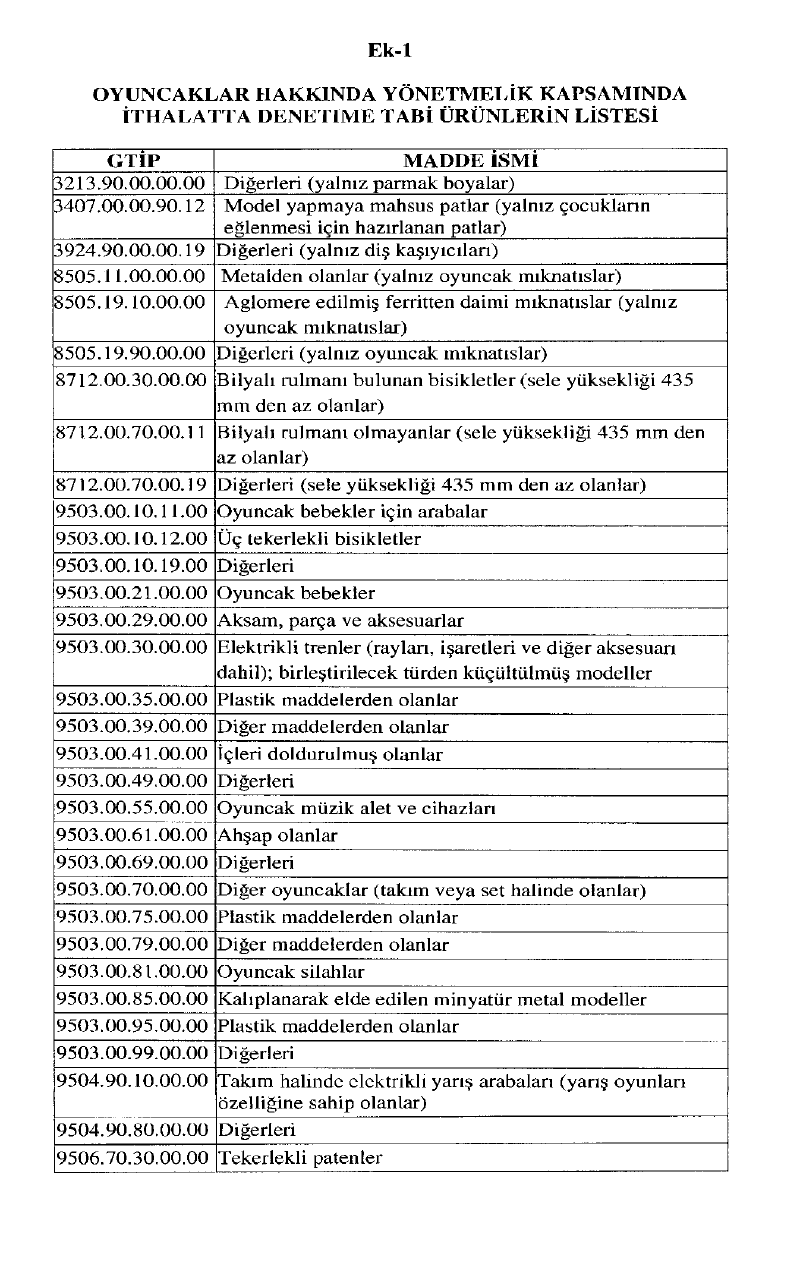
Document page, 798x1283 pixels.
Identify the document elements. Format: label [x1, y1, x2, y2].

picture [52, 43, 729, 1173]
